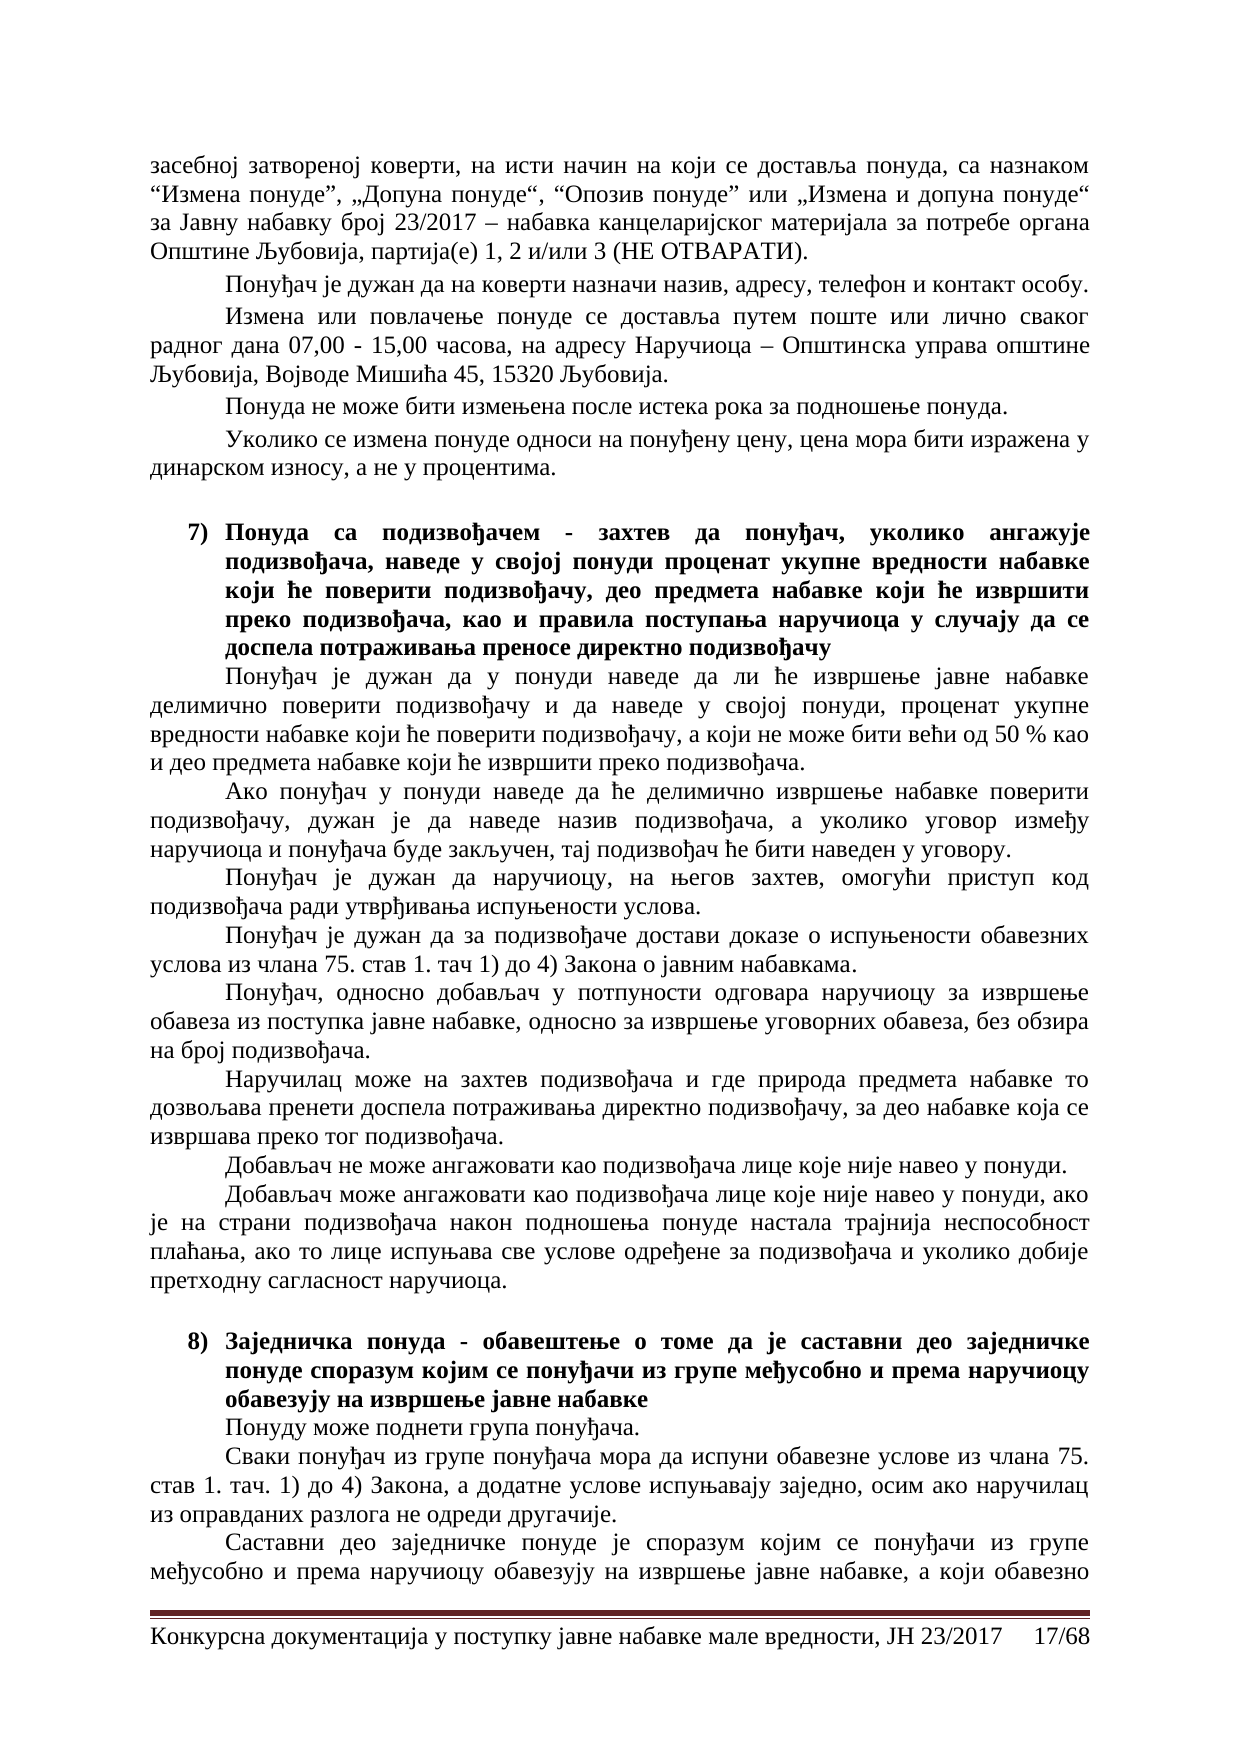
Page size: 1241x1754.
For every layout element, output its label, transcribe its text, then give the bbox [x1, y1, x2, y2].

list Понуда са подизвођачем - захтев да понуђач, уколико ангажује подизвођача, наведе у својој понуди проценат укупне вредности набавке који ће поверити подизвођачу, део предмета набавке који ће извршити преко подизвођача, као и правила поступања наручиоца у случају да се доспела потраживања преносе директно подизвођачу [187, 517, 1090, 661]
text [150, 1527, 1090, 1585]
text Понуђач је дужан да у понуди наведе да ли ће извршење јавне набавке делимично поверити подизвођачу и да наведе у својој понуди, проценат укупне вредности набавке који ће поверити подизвођачу, а који не може бити већи од 50 % као и део предмета набавке који ће извршити преко подизвођача. [150, 661, 1090, 776]
text Уколико се измена понуде односи на понуђену цену, цена мора бити изражена у динарском износу, а не у процентима. [150, 424, 1090, 481]
text Понуда не може бити измењена после истека рока за подношење понуда. [150, 391, 1090, 420]
text Понуђач је дужан да наручиоцу, на његов захтев, омогући приступ код подизвођача ради утврђивања испуњености услова. [150, 862, 1090, 920]
text Наручилац може на захтев подизвођача и где природа предмета набавке то дозвољава пренети доспела потраживања директно подизвођачу, за део набавке која се извршава преко тог подизвођача. [150, 1064, 1090, 1150]
text Сваки понуђач из групе понуђача мора да испуни обавезне услове из члана 75. став 1. тач. 1) до 4) Закона, а додатне услове испуњавају заједно, осим ако наручилац из оправданих разлога не одреди другачије. [150, 1441, 1090, 1527]
text Добављач може ангажовати као подизвођача лице које није навео у понуди, ако је на страни подизвођача након подношења понуде настала трајнија неспособност плаћања, ако то лице испуњава све услове одређене за подизвођача и уколико добије претходну сагласност наручиоца. [150, 1179, 1090, 1294]
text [150, 150, 1090, 265]
text Понуђач је дужан да на коверти назначи назив, адресу, телефон и контакт особу. [150, 269, 1090, 297]
list Заједничка понуда - обавештење о томе да је саставни део заједничке понуде споразум којим се понуђачи из групе међусобно и према наручиоцу обавезују на извршење јавне набавке [187, 1326, 1090, 1412]
text Ако понуђач у понуди наведе да ће делимично извршење набавке поверити подизвођачу, дужан је да наведе назив подизвођача, а уколико уговор између наручиоца и понуђача буде закључен, тај подизвођач ће бити наведен у уговору. [150, 776, 1090, 862]
text Понуду може поднети група понуђача. [150, 1412, 1090, 1441]
text Понуђач је дужан да за подизвођаче достави доказе о испуњености обавезних услова из члана 75. став 1. тач 1) до 4) Закона о јавним набавкама. [150, 920, 1090, 977]
text Добављач не може ангажовати као подизвођача лице које није навео у понуди. [150, 1150, 1090, 1179]
text Измена или повлачење понуде се доставља путем поште или лично сваког радног дана 07,00 - 15,00 часова, на адресу Наручиоца – Општинска управа општине Љубовија, Војводе Мишића 45, 15320 Љубовија. [150, 301, 1090, 387]
text Понуђач, односно добављач у потпуности одговара наручиоцу за извршење обавеза из поступка јавне набавке, односно за извршење уговорних обавеза, без обзира на број подизвођача. [150, 977, 1090, 1064]
